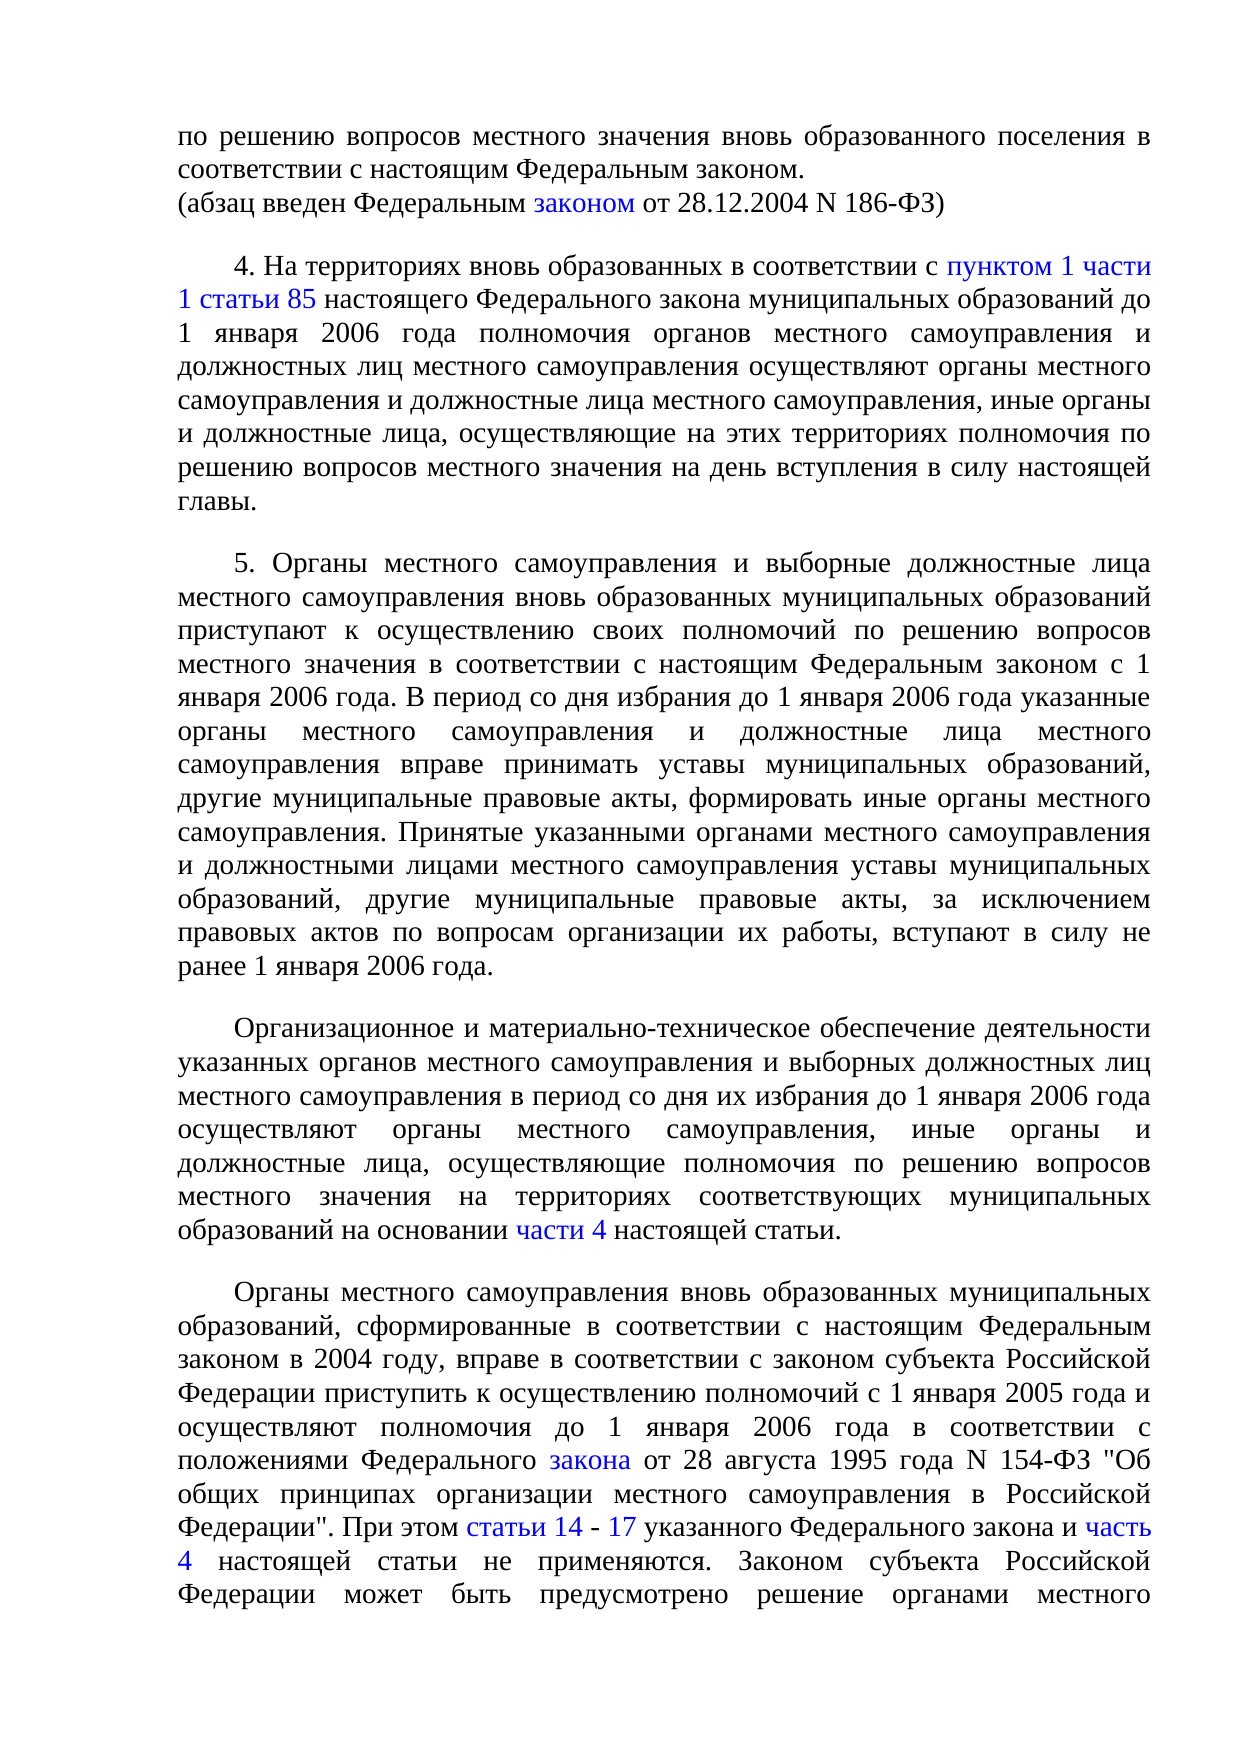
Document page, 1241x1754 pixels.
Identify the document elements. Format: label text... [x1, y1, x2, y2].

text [177, 118, 1152, 185]
text 4. На территориях вновь образованных в соответствии с пунктом 1 части 1 статьи 85 настоящего Федерального закона муниципальных образований до 1 января 2006 года полномочия органов местного самоуправления и должностных лиц местного самоуправления осуществляют органы местного самоуправления и должностные лица местного самоуправления, иные органы и должностные лица, осуществляющие на этих территориях полномочия по решению вопросов местного значения на день вступления в силу настоящей главы. [177, 248, 1152, 516]
text (абзац введен Федеральным законом от 28.12.2004 N 186-ФЗ) [177, 185, 1152, 219]
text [177, 1274, 1152, 1610]
text 5. Органы местного самоуправления и выборные должностные лица местного самоуправления вновь образованных муниципальных образований приступают к осуществлению своих полномочий по решению вопросов местного значения в соответствии с настоящим Федеральным законом с 1 января 2006 года. В период со дня избрания до 1 января 2006 года указанные органы местного самоуправления и должностные лица местного самоуправления вправе принимать уставы муниципальных образований, другие муниципальные правовые акты, формировать иные органы местного самоуправления. Принятые указанными органами местного самоуправления и должностными лицами местного самоуправления уставы муниципальных образований, другие муниципальные правовые акты, за исключением правовых актов по вопросам организации их работы, вступают в силу не ранее 1 января 2006 года. [177, 545, 1152, 981]
text Организационное и материально-техническое обеспечение деятельности указанных органов местного самоуправления и выборных должностных лиц местного самоуправления в период со дня их избрания до 1 января 2006 года осуществляют органы местного самоуправления, иные органы и должностные лица, осуществляющие полномочия по решению вопросов местного значения на территориях соответствующих муниципальных образований на основании части 4 настоящей статьи. [177, 1011, 1152, 1245]
